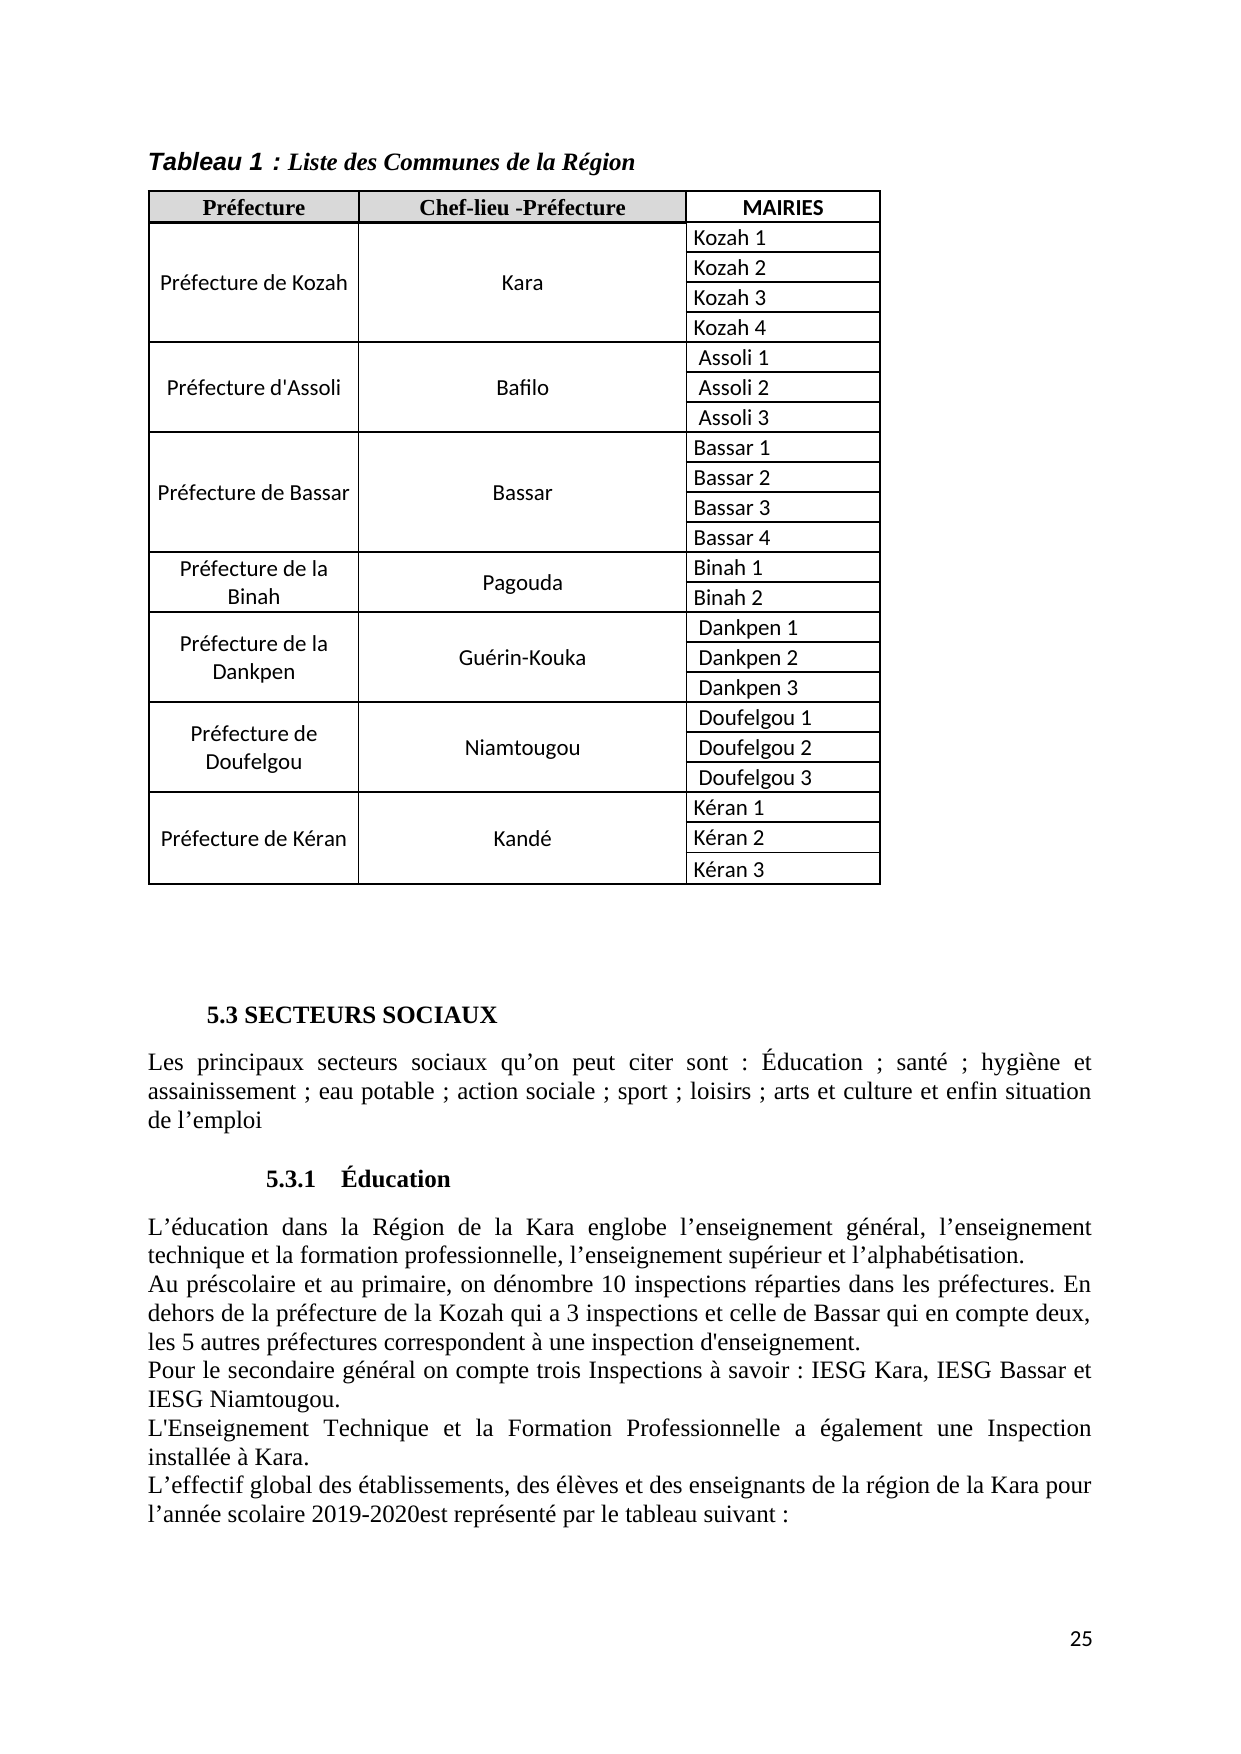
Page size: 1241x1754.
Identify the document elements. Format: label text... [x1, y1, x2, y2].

table_cell Kéran 1 [687, 793, 879, 821]
table_cell Dankpen 2 [687, 643, 879, 671]
table_cell Kéran 2 [687, 823, 879, 852]
table_cell Préfecture de Doufelgou [150, 703, 358, 791]
table_cell Niamtougou [359, 703, 686, 791]
subtitle Éducation [266, 1164, 1093, 1193]
table_cell Kandé [359, 793, 686, 883]
text Au préscolaire et au primaire, on dénombre 10 inspections réparties dans les préfectures. En dehors de la préfecture de la Kozah qui a 3 inspections et celle de Bassar qui en compte deux, les 5 autres préfectures correspondent à une inspection d'enseignement. [148, 1269, 1093, 1356]
table_header Préfecture [150, 192, 358, 221]
table_cell Assoli 2 [687, 373, 879, 401]
subtitle SECTEURS SOCIAUX [207, 1000, 1093, 1029]
text L’éducation dans la Région de la Kara englobe l’enseignement général, l’enseignement technique et la formation professionnelle, l’enseignement supérieur et l’alphabétisation. [148, 1212, 1093, 1269]
table_cell Bassar 2 [687, 463, 879, 491]
table_cell Kozah 4 [687, 313, 879, 341]
text L’effectif global des établissements, des élèves et des enseignants de la région de la Kara pour l’année scolaire 2019-2020est représenté par le tableau suivant : [148, 1471, 1093, 1528]
text Les principaux secteurs sociaux qu’on peut citer sont : Éducation ; santé ; hygiène et assainissement ; eau potable ; action sociale ; sport ; loisirs ; arts et culture et enfin situation de l’emploi [148, 1047, 1093, 1133]
table_cell Dankpen 1 [687, 613, 879, 641]
table_cell Bassar 4 [687, 523, 879, 551]
table_header MAIRIES [687, 192, 879, 221]
table_cell Préfecture de Bassar [150, 433, 358, 551]
table_cell Préfecture de la Binah [150, 553, 358, 611]
table_cell Doufelgou 3 [687, 763, 879, 791]
table_cell Bassar 3 [687, 493, 879, 521]
table_cell Dankpen 3 [687, 673, 879, 701]
table_cell Assoli 1 [687, 343, 879, 371]
table_cell Bassar [359, 433, 686, 551]
table_cell Guérin-Kouka [359, 613, 686, 701]
table_cell Préfecture de Kozah [150, 224, 358, 341]
table_cell Préfecture d'Assoli [150, 343, 358, 431]
table_cell Kozah 2 [687, 253, 879, 281]
table_cell Kara [359, 224, 686, 341]
table_cell Assoli 3 [687, 403, 879, 431]
table_cell Préfecture de la Dankpen [150, 613, 358, 701]
table_cell Kozah 3 [687, 283, 879, 311]
table_cell Kozah 1 [687, 223, 879, 251]
table_header Chef-lieu -Préfecture [360, 192, 685, 221]
table_cell Binah 1 [687, 553, 879, 581]
table_cell Kéran 3 [687, 853, 879, 883]
table_cell Pagouda [359, 553, 686, 611]
text Pour le secondaire général on compte trois Inspections à savoir : IESG Kara, IESG Bassar et IESG Niamtougou. [148, 1356, 1093, 1413]
table_cell Bassar 1 [687, 433, 879, 461]
table_cell Doufelgou 1 [687, 703, 879, 731]
table_cell Doufelgou 2 [687, 733, 879, 761]
table_cell Préfecture de Kéran [150, 793, 358, 883]
table_cell Binah 2 [687, 583, 879, 611]
text L'Enseignement Technique et la Formation Professionnelle a également une Inspection installée à Kara. [148, 1413, 1093, 1471]
table_cell Bafilo [359, 343, 686, 431]
